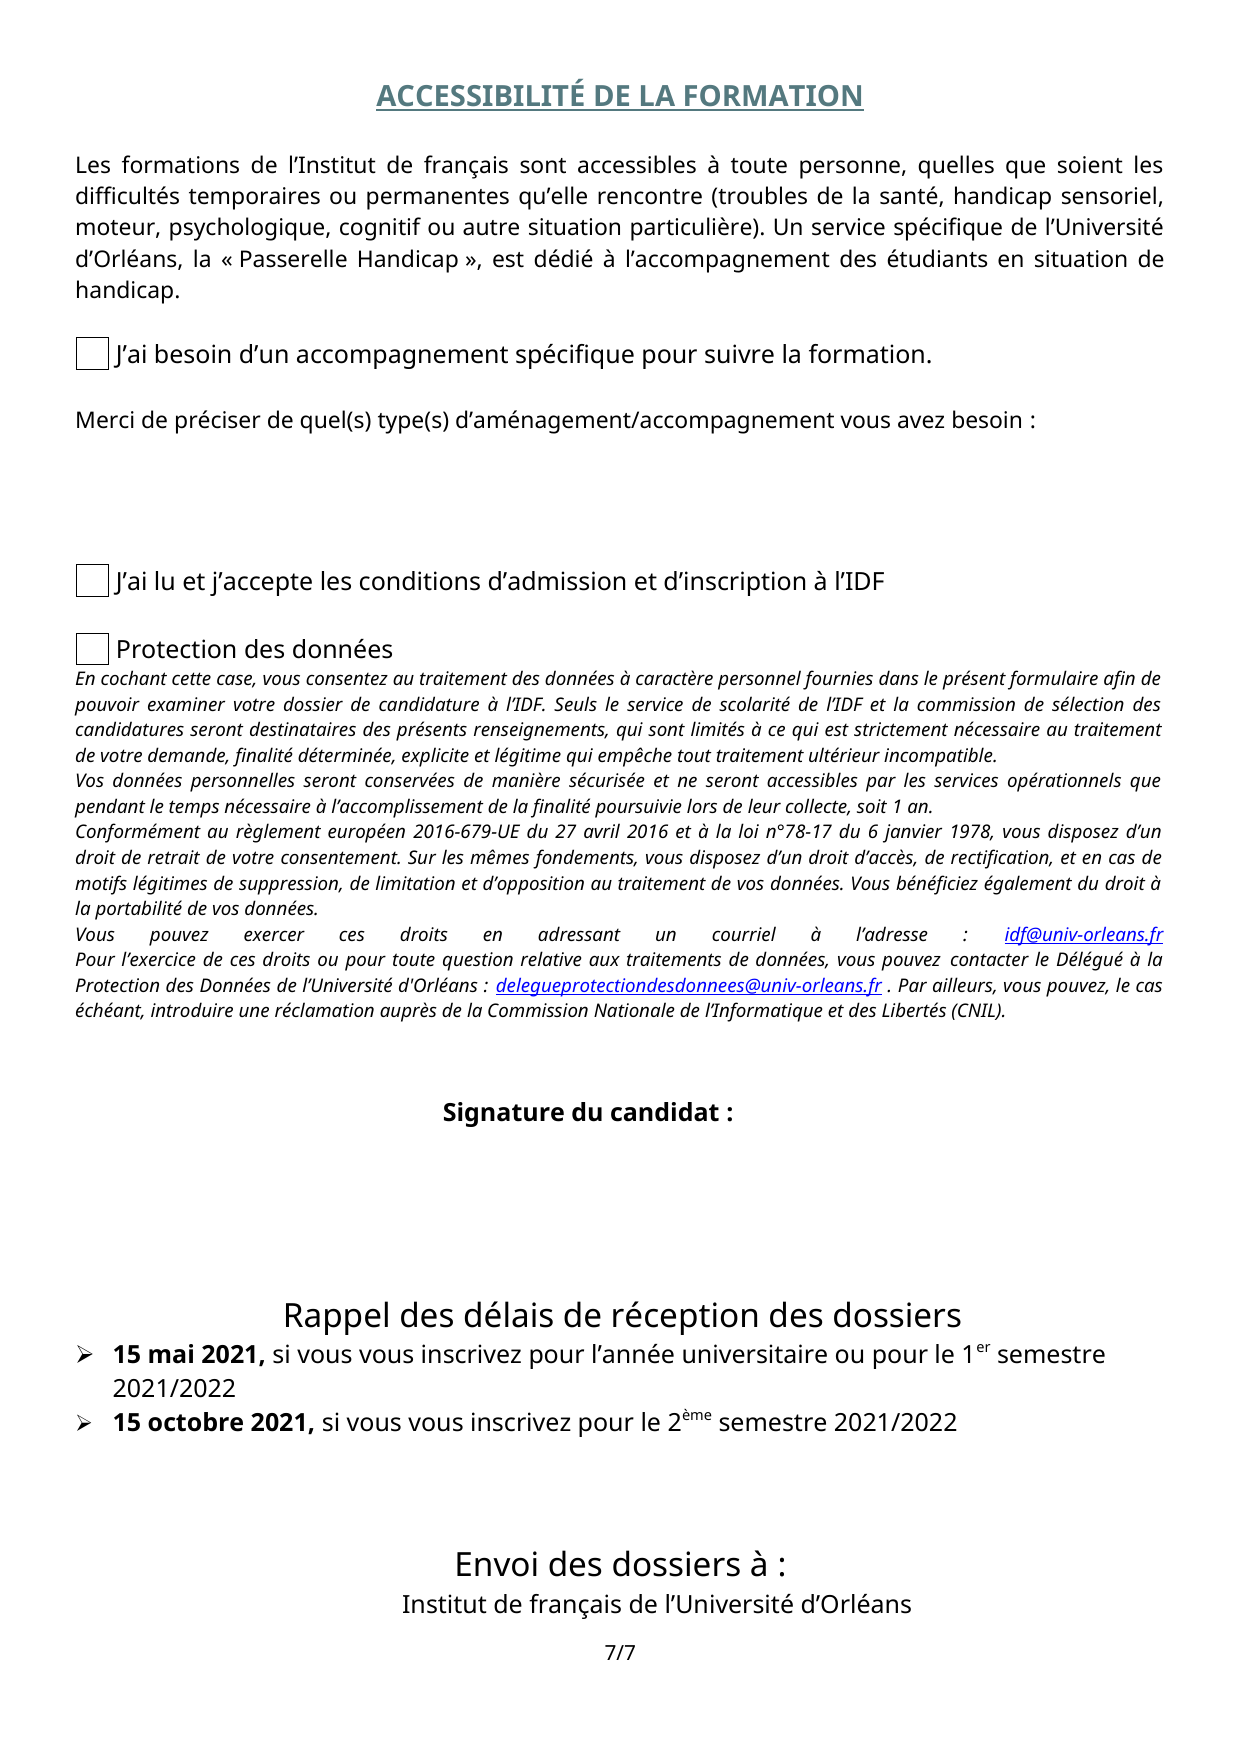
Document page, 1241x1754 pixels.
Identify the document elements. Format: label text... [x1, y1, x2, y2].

text Envoi des dossiers à : [75, 1541, 1165, 1587]
text Vous pouvez exercer ces droits en adressant un courriel à l’adresse : idf@univ-orleans.fr Pour l’exercice de ces droits ou pour toute question relative aux traitements de données, vous pouvez contacter le Délégué à la Protection des Données de l’Université d'Orléans : delegueprotectiondesdonnees@univ-orleans.fr . Par ailleurs, vous pouvez, le cas échéant, introduire une réclamation auprès de la Commission Nationale de l’Informatique et des Libertés (CNIL). [75, 921, 1165, 1023]
text ACCESSIBILITÉ DE LA FORMATION [75, 75, 1165, 115]
text Rappel des délais de réception des dossiers [112, 1291, 1132, 1337]
text J’ai besoin d’un accompagnement spécifique pour suivre la formation. [75, 336, 1165, 370]
text En cochant cette case, vous consentez au traitement des données à caractère personnel fournies dans le présent formulaire afin de pouvoir examiner votre dossier de candidature à l’IDF. Seuls le service de scolarité de l’IDF et la commission de sélection des candidatures seront destinataires des présents renseignements, qui sont limités à ce qui est strictement nécessaire au traitement de votre demande, finalité déterminée, explicite et légitime qui empêche tout traitement ultérieur incompatible. [75, 666, 1165, 768]
text Merci de préciser de quel(s) type(s) d’aménagement/accompagnement vous avez besoin : [75, 404, 1165, 436]
list 15 mai 2021, si vous vous inscrivez pour l’année universitaire ou pour le 1er semestre 2021/2022 [75, 1337, 1132, 1405]
text J’ai lu et j’accepte les conditions d’admission et d’inscription à l’IDF [75, 563, 1165, 597]
list 15 octobre 2021, si vous vous inscrivez pour le 2ème semestre 2021/2022 [75, 1405, 1165, 1439]
text Vos données personnelles seront conservées de manière sécurisée et ne seront accessibles par les services opérationnels que pendant le temps nécessaire à l’accomplissement de la finalité poursuivie lors de leur collecte, soit 1 an. [75, 768, 1165, 819]
text Protection des données [75, 632, 1165, 666]
text Signature du candidat : [112, 1095, 1132, 1129]
text Conformément au règlement européen 2016-679-UE du 27 avril 2016 et à la loi n°78-17 du 6 janvier 1978, vous disposez d’un droit de retrait de votre consentement. Sur les mêmes fondements, vous disposez d’un droit d’accès, de rectification, et en cas de motifs légitimes de suppression, de limitation et d’opposition au traitement de vos données. Vous bénéficiez également du droit à la portabilité de vos données. [75, 819, 1165, 921]
text Les formations de l’Institut de français sont accessibles à toute personne, quelles que soient les difficultés temporaires ou permanentes qu’elle rencontre (troubles de la santé, handicap sensoriel, moteur, psychologique, cognitif ou autre situation particulière). Un service spécifique de l’Université d’Orléans, la « Passerelle Handicap », est dédié à l’accompagnement des étudiants en situation de handicap. [75, 149, 1165, 305]
text Institut de français de l’Université d’Orléans [75, 1587, 1165, 1621]
